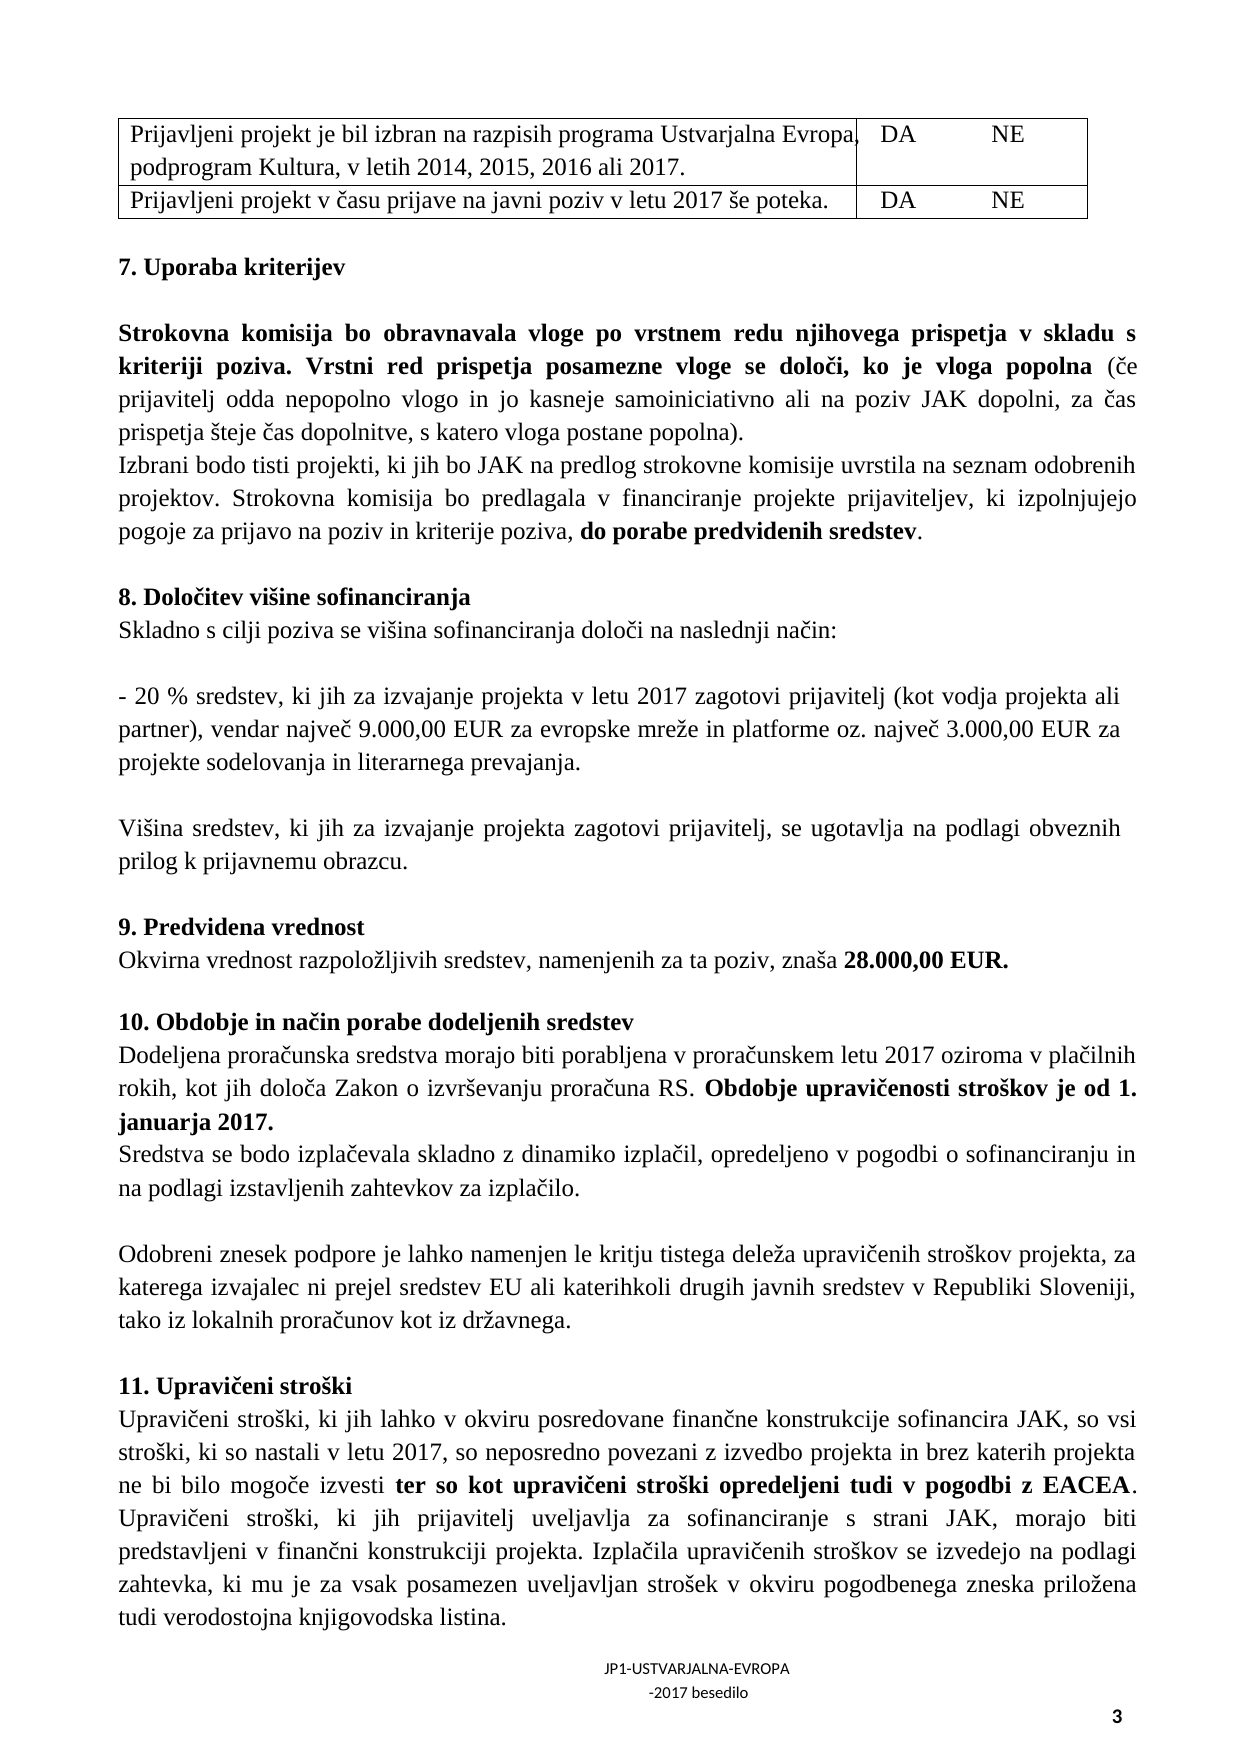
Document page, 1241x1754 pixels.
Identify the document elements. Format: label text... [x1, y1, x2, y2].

text 10. Obdobje in način porabe dodeljenih sredstev [118, 1007, 1138, 1036]
text 7. Uporaba kriterijev [118, 252, 1138, 281]
table_cell DA NE [857, 186, 1087, 218]
table_cell Prijavljeni projekt v času prijave na javni poziv v letu 2017 še poteka. [119, 186, 856, 218]
text Izbrani bodo tisti projekti, ki jih bo JAK na predlog strokovne komisije uvrstila na seznam odobrenih projektov. Strokovna komisija bo predlagala v financiranje projekte prijaviteljev, ki izpolnjujejo pogoje za prijavo na poziv in kriterije poziva, do porabe predvidenih sredstev. [118, 450, 1138, 545]
text Upravičeni stroški, ki jih lahko v okviru posredovane finančne konstrukcije sofinancira JAK, so vsi stroški, ki so nastali v letu 2017, so neposredno povezani z izvedbo projekta in brez katerih projekta ne bi bilo mogoče izvesti ter so kot upravičeni stroški opredeljeni tudi v pogodbi z EACEA. Upravičeni stroški, ki jih prijavitelj uveljavlja za sofinanciranje s strani JAK, morajo biti predstavljeni v finančni konstrukciji projekta. Izplačila upravičenih stroškov se izvedejo na podlagi zahtevka, ki mu je za vsak posamezen uveljavljan strošek v okviru pogodbenega zneska priložena tudi verodostojna knjigovodska listina. [118, 1404, 1138, 1631]
text Okvirna vrednost razpoložljivih sredstev, namenjenih za ta poziv, znaša 28.000,00 EUR. [118, 945, 1138, 974]
text - 20 % sredstev, ki jih za izvajanje projekta v letu 2017 zagotovi prijavitelj (kot vodja projekta ali partner), vendar največ 9.000,00 EUR za evropske mreže in platforme oz. največ 3.000,00 EUR za projekte sodelovanja in literarnega prevajanja. [118, 681, 1122, 776]
text 11. Upravičeni stroški [118, 1371, 1138, 1399]
table_cell DA NE [857, 119, 1087, 184]
text Skladno s cilji poziva se višina sofinanciranja določi na naslednji način: [118, 615, 1138, 644]
text 8. Določitev višine sofinanciranja [118, 582, 1138, 611]
text 9. Predvidena vrednost [118, 912, 1138, 941]
table_cell Prijavljeni projekt je bil izbran na razpisih programa Ustvarjalna Evropa, podprogram Kultura, v letih 2014, 2015, 2016 ali 2017. [119, 119, 856, 184]
text Strokovna komisija bo obravnavala vloge po vrstnem redu njihovega prispetja v skladu s kriteriji poziva. Vrstni red prispetja posamezne vloge se določi, ko je vloga popolna (če prijavitelj odda nepopolno vlogo in jo kasneje samoiniciativno ali na poziv JAK dopolni, za čas prispetja šteje čas dopolnitve, s katero vloga postane popolna). [118, 318, 1138, 446]
text Dodeljena proračunska sredstva morajo biti porabljena v proračunskem letu 2017 oziroma v plačilnih rokih, kot jih določa Zakon o izvrševanju proračuna RS. Obdobje upravičenosti stroškov je od 1. januarja 2017. [118, 1041, 1138, 1135]
text Sredstva se bodo izplačevala skladno z dinamiko izplačil, opredeljeno v pogodbi o sofinanciranju in na podlagi izstavljenih zahtevkov za izplačilo. [118, 1139, 1138, 1201]
text Višina sredstev, ki jih za izvajanje projekta zagotovi prijavitelj, se ugotavlja na podlagi obveznih prilog k prijavnemu obrazcu. [118, 813, 1122, 875]
text Odobreni znesek podpore je lahko namenjen le kritju tistega deleža upravičenih stroškov projekta, za katerega izvajalec ni prejel sredstev EU ali katerihkoli drugih javnih sredstev v Republiki Sloveniji, tako iz lokalnih proračunov kot iz državnega. [118, 1239, 1138, 1333]
